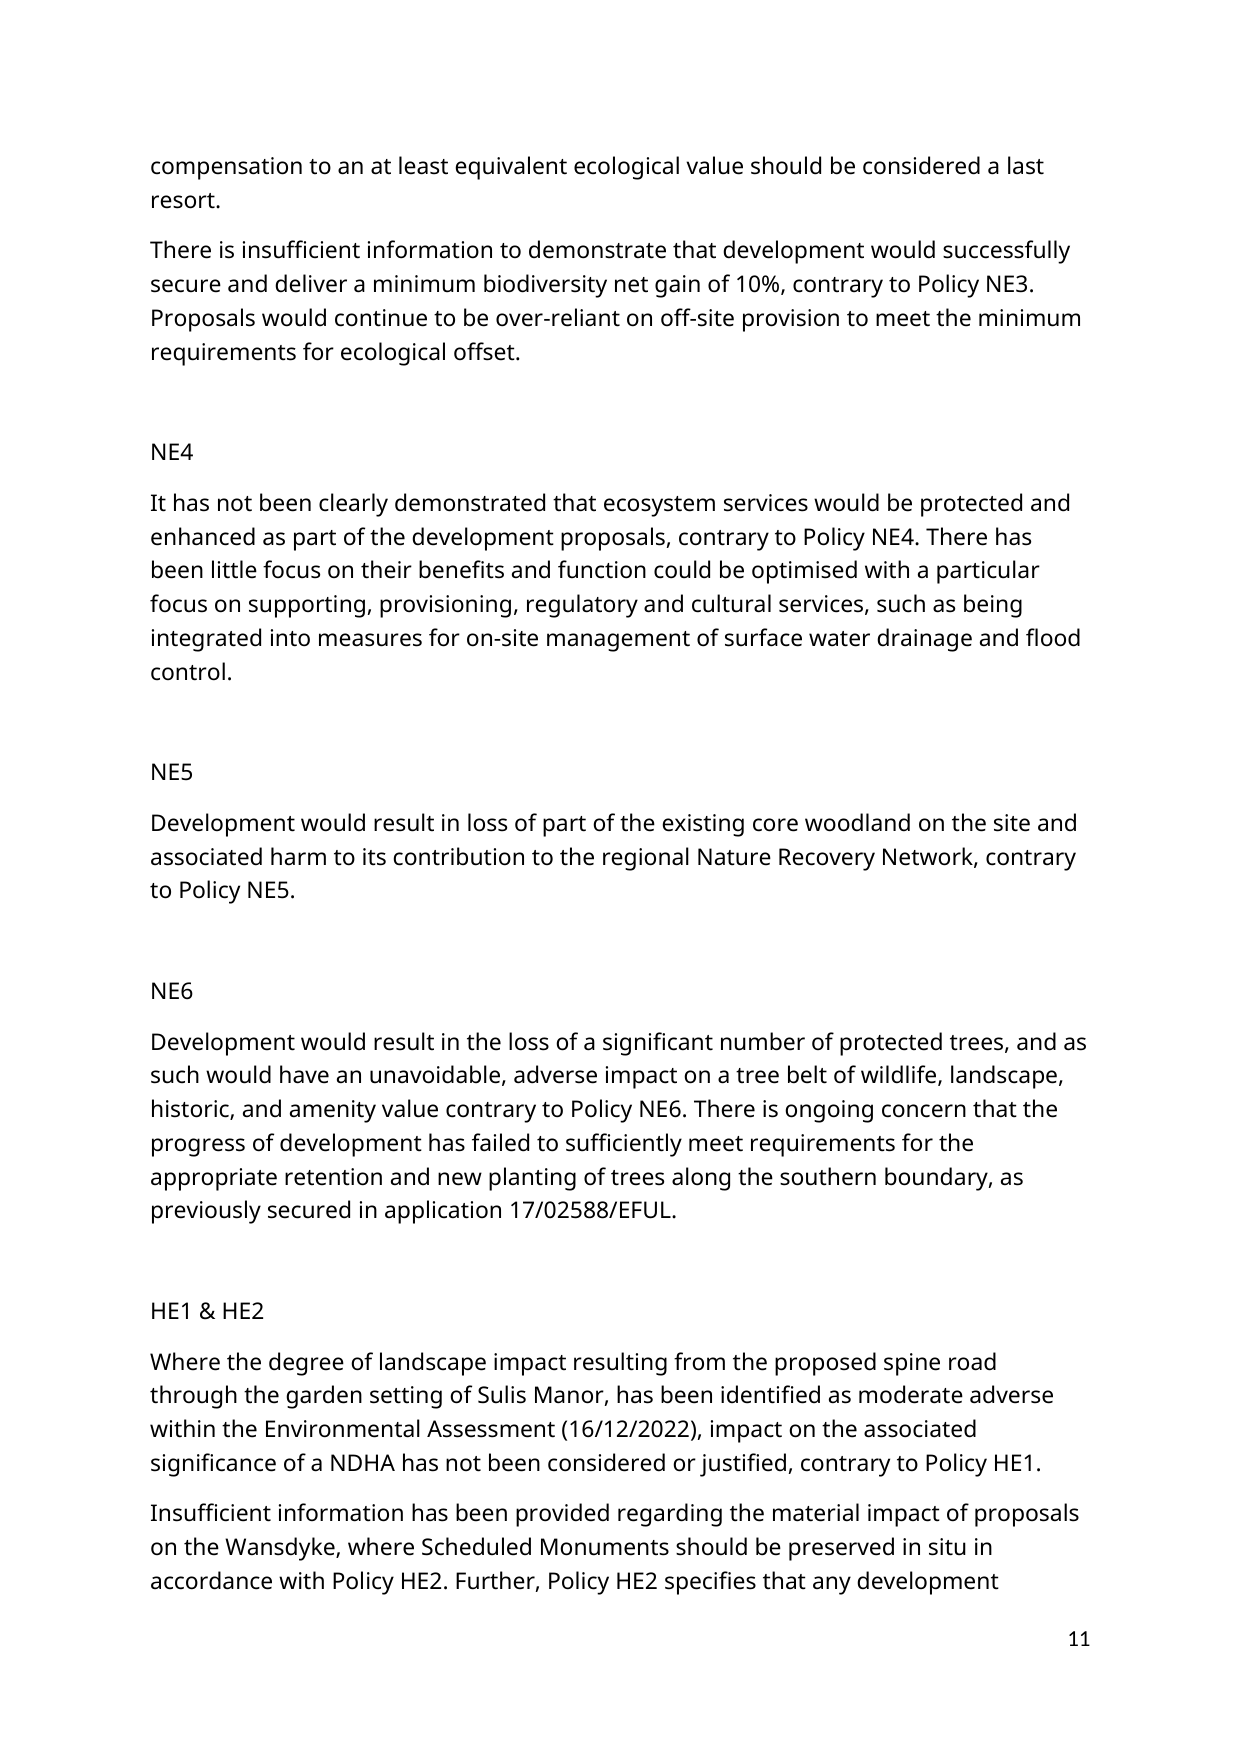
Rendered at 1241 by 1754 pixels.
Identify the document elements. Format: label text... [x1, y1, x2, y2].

text Development would result in the loss of a significant number of protected trees, and as such would have an unavoidable, adverse impact on a tree belt of wildlife, landscape, historic, and amenity value contrary to Policy NE6. There is ongoing concern that the progress of development has failed to sufficiently meet requirements for the appropriate retention and new planting of trees along the southern boundary, as previously secured in application 17/02588/EFUL. [150, 1025, 1090, 1225]
text There is insufficient information to demonstrate that development would successfully secure and deliver a minimum biodiversity net gain of 10%, contrary to Policy NE3. Proposals would continue to be over-reliant on off-site provision to meet the minimum requirements for ecological offset. [150, 234, 1090, 367]
text It has not been clearly demonstrated that ecosystem services would be protected and enhanced as part of the development proposals, contrary to Policy NE4. There has been little focus on their benefits and function could be optimised with a particular focus on supporting, provisioning, regulatory and cultural services, such as being integrated into measures for on-site management of surface water drainage and flood control. [150, 487, 1090, 687]
text Development would result in loss of part of the existing core woodland on the site and associated harm to its contribution to the regional Nature Recovery Network, contrary to Policy NE5. [150, 807, 1090, 905]
text Where the degree of landscape impact resulting from the proposed spine road through the garden setting of Sulis Manor, has been identified as moderate adverse within the Environmental Assessment (16/12/2022), impact on the associated significance of a NDHA has not been considered or justified, contrary to Policy HE1. [150, 1345, 1090, 1478]
text NE6 [150, 975, 1090, 1006]
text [150, 1497, 1090, 1596]
text HE1 & HE2 [150, 1295, 1090, 1326]
text NE5 [150, 756, 1090, 787]
text NE4 [150, 436, 1090, 467]
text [150, 150, 1090, 215]
